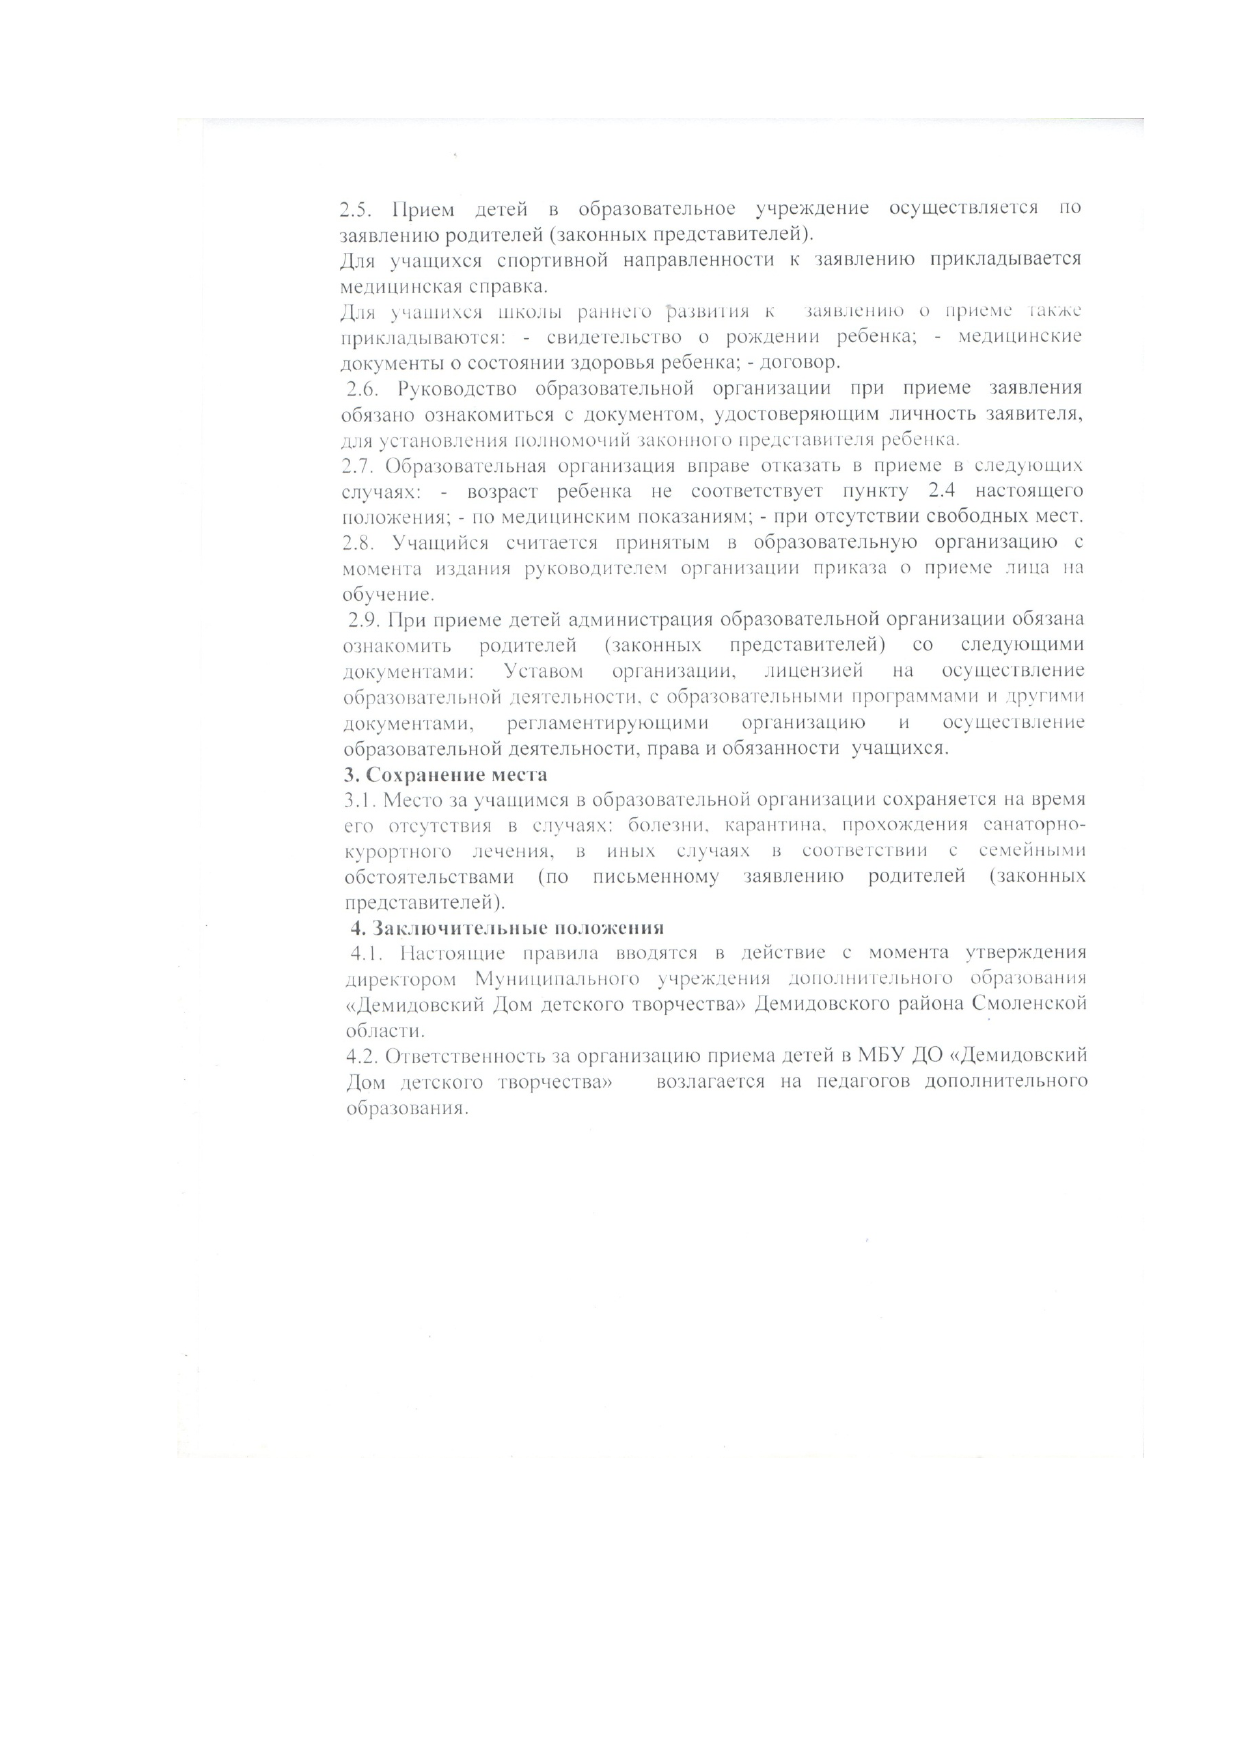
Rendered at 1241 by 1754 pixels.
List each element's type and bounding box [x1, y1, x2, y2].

picture [177, 118, 1152, 1458]
